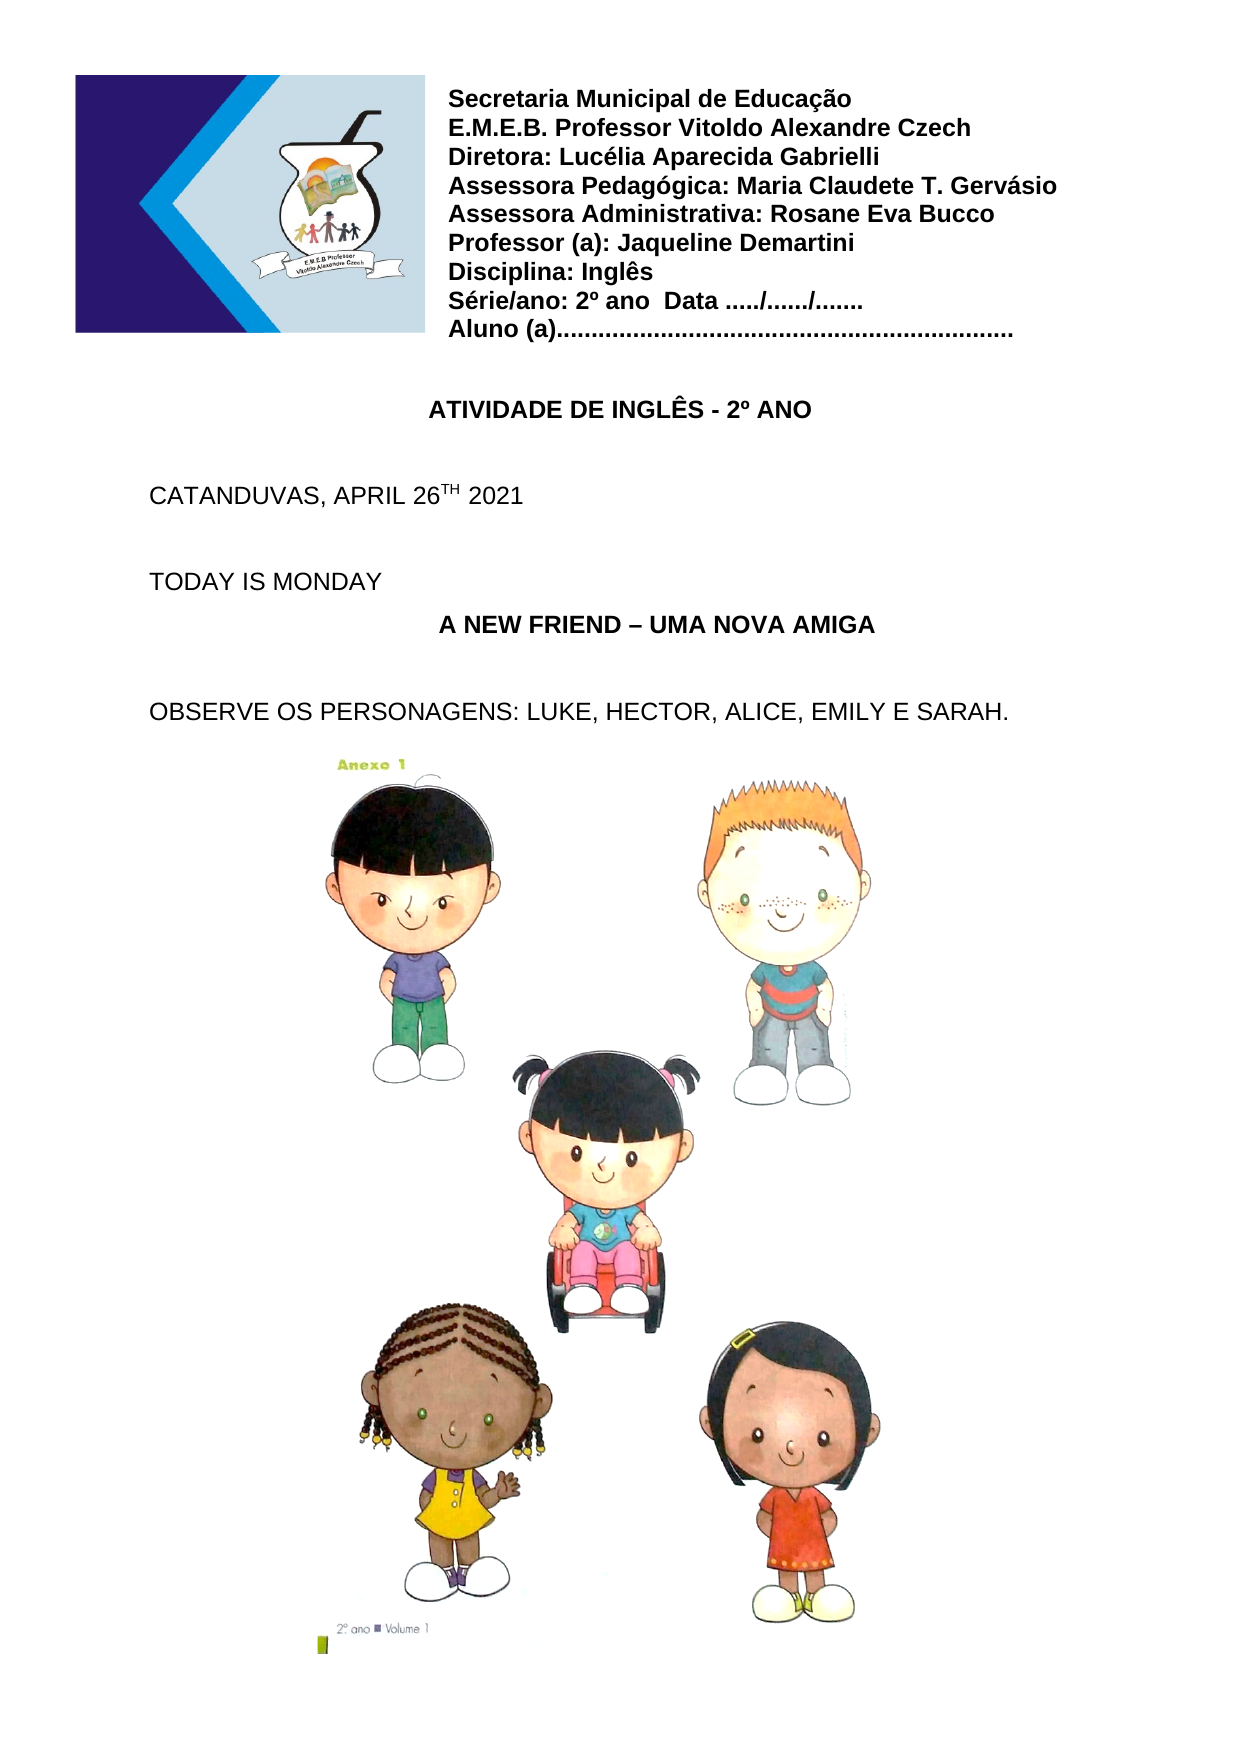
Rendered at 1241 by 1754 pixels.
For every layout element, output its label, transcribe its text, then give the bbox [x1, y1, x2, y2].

picture [317, 756, 923, 1654]
picture [75, 75, 249, 333]
text TODAY IS MONDAY [75, 567, 1165, 596]
text CATANDUVAS, APRIL 26TH 2021 [75, 481, 1165, 510]
text A NEW FRIEND – UMA NOVA AMIGA [75, 610, 1165, 639]
text OBSERVE OS PERSONAGENS: LUKE, HECTOR, ALICE, EMILY E SARAH. [75, 697, 1165, 725]
text ATIVIDADE DE INGLÊS - 2º ANO [75, 395, 1165, 423]
picture [173, 75, 426, 333]
